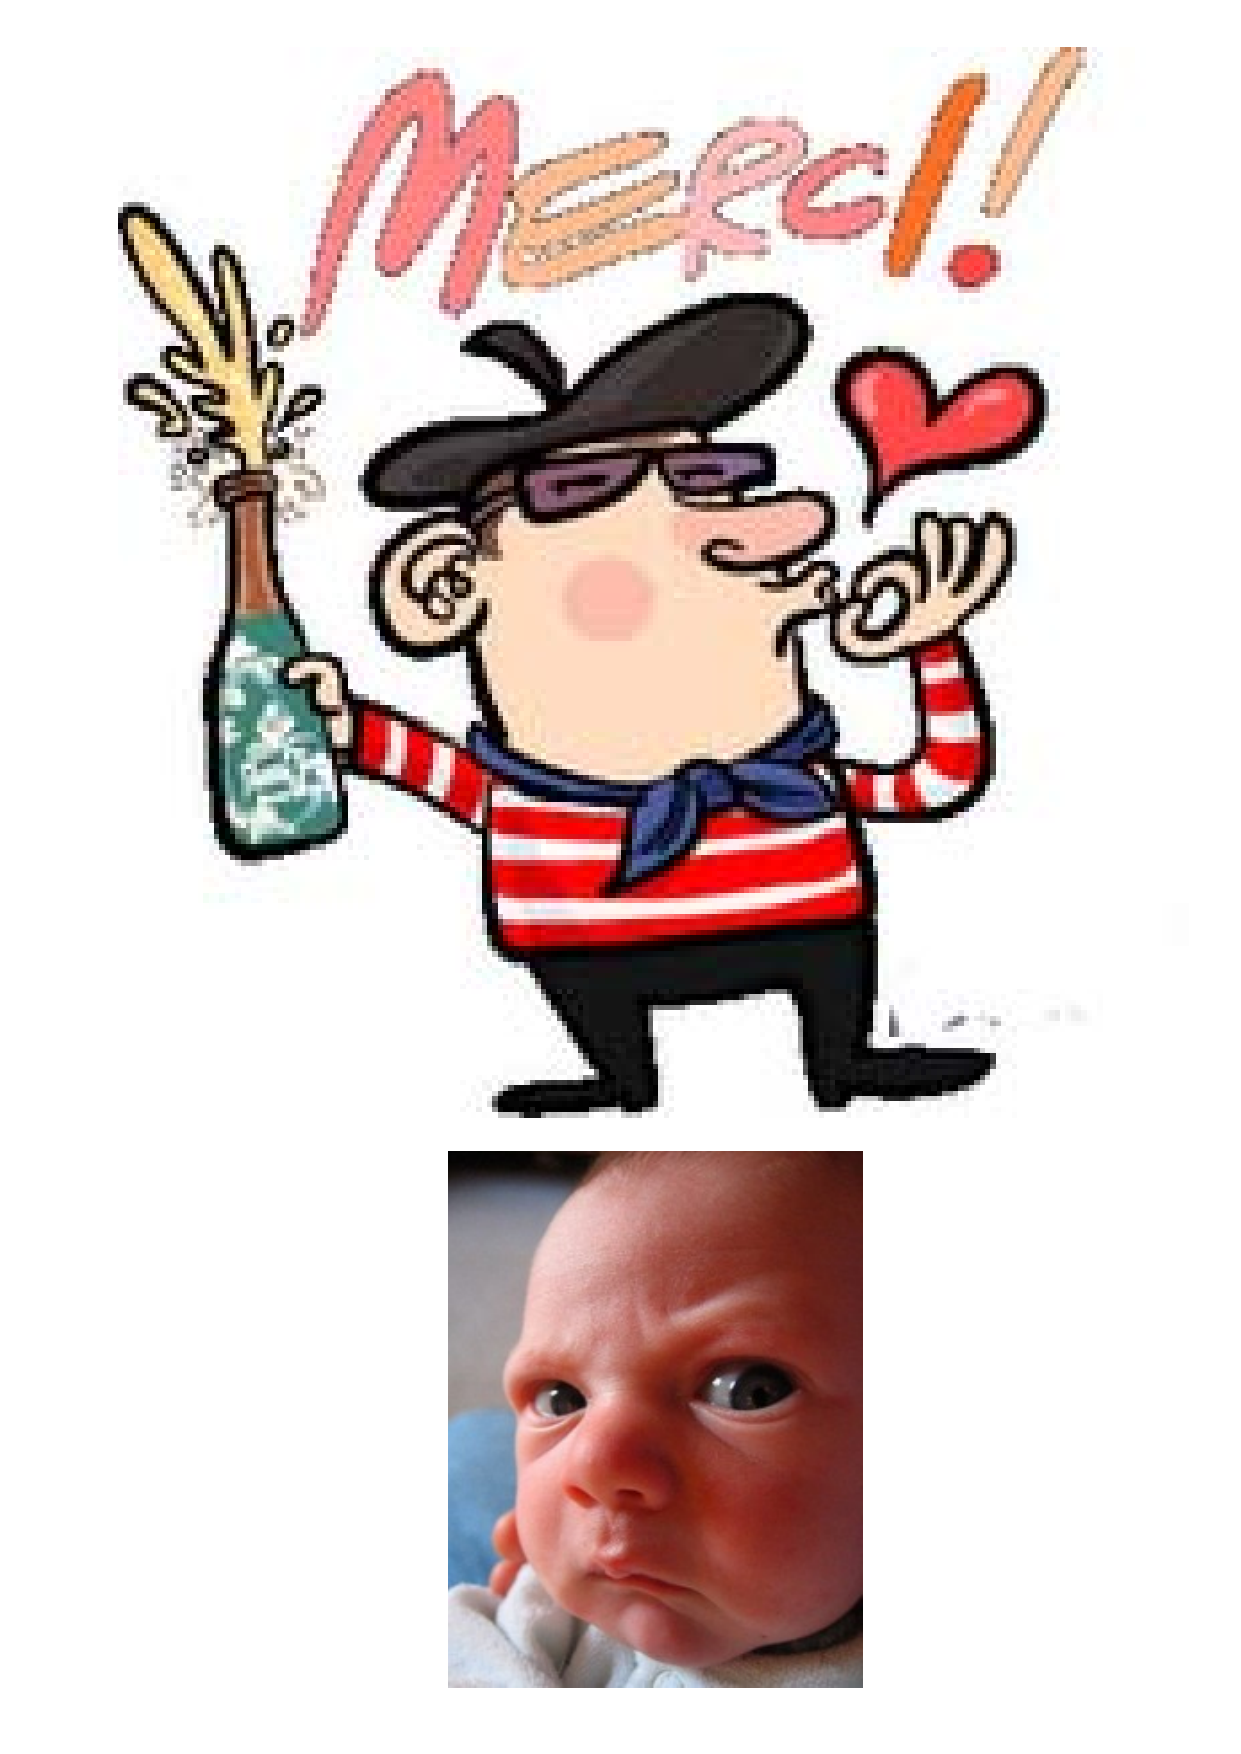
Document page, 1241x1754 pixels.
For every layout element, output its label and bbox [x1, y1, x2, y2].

picture [118, 47, 1189, 1118]
picture [448, 1151, 863, 1688]
